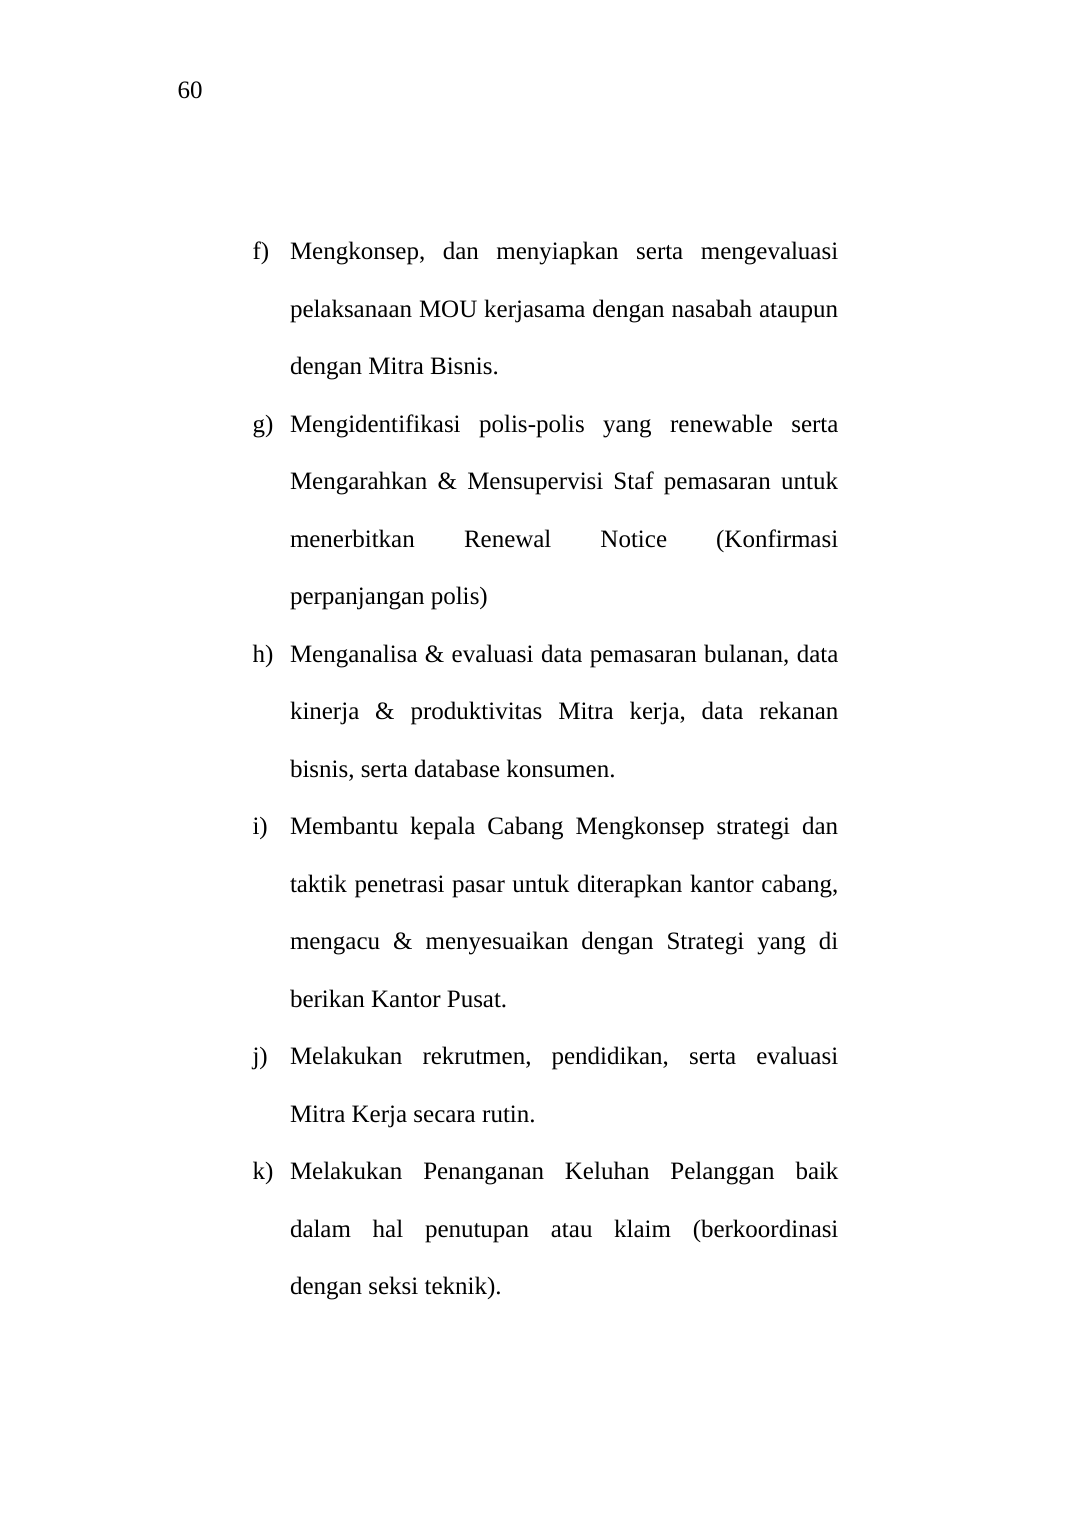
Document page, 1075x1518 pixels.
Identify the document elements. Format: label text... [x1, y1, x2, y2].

list Menganalisa & evaluasi data pemasaran bulanan, data kinerja & produktivitas Mitra kerja, data rekanan bisnis, serta database konsumen. [252, 639, 838, 782]
list Melakukan Penanganan Keluhan Pelanggan baik dalam hal penutupan atau klaim (berkoordinasi dengan seksi teknik). [252, 1156, 838, 1300]
list Membantu kepala Cabang Mengkonsep strategi dan taktik penetrasi pasar untuk diterapkan kantor cabang, mengacu & menyesuaikan dengan Strategi yang di berikan Kantor Pusat. [252, 811, 838, 1012]
list Mengidentifikasi polis-polis yang renewable serta Mengarahkan & Mensupervisi Staf pemasaran untuk menerbitkan Renewal Notice (Konfirmasi perpanjangan polis) [252, 409, 838, 610]
list Melakukan rekrutmen, pendidikan, serta evaluasi Mitra Kerja secara rutin. [252, 1041, 838, 1127]
list Mengkonsep, dan menyiapkan serta mengevaluasi pelaksanaan MOU kerjasama dengan nasabah ataupun dengan Mitra Bisnis. [252, 236, 838, 380]
